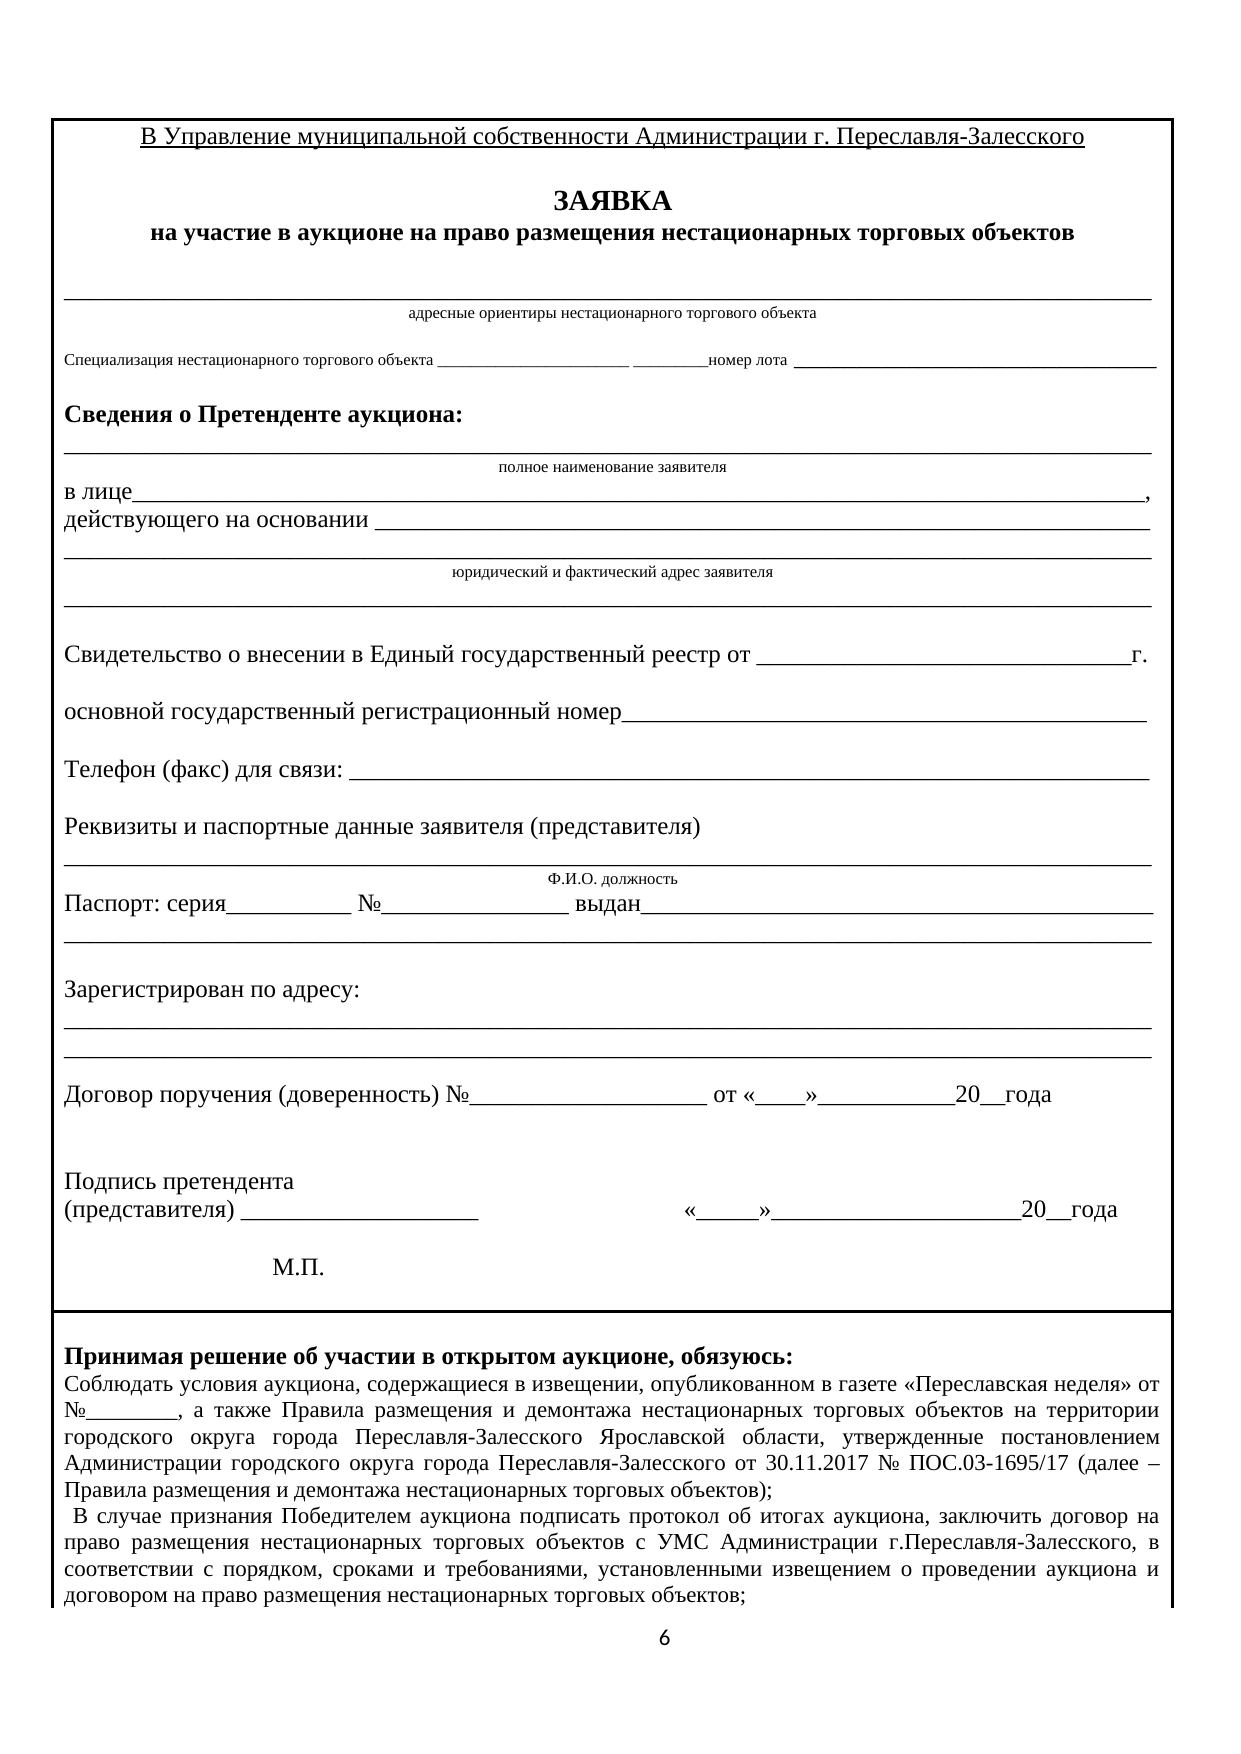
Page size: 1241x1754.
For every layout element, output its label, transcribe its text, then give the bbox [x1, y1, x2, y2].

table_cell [54, 1313, 1171, 1607]
table_header В Управление муниципальной собственности Администрации г. Переславля-Залесского ЗАЯВКА на участие в аукционе на право размещения нестационарных торговых объектов _______________________________________________________________________________________ адресные ориентиры нестационарного торгового объекта Специализация нестационарного торгового объекта _______________________ _________номер лота _____________________________ Сведения о Претенденте аукциона: _______________________________________________________________________________________ полное наименование заявителя в лице_________________________________________________________________________________, действующего на основании ______________________________________________________________ _______________________________________________________________________________________ юридический и фактический адрес заявителя _______________________________________________________________________________________ Свидетельство о внесении в Единый государственный реестр от ______________________________г. основной государственный регистрационный номер__________________________________________ Телефон (факс) для связи: ________________________________________________________________ Реквизиты и паспортные данные заявителя (представителя) _______________________________________________________________________________________ Ф.И.О. должность Паспорт: серия__________ №_______________ выдан_________________________________________ _______________________________________________________________________________________ Зарегистрирован по адресу: _______________________________________________________________________________________ _______________________________________________________________________________________ Договор поручения (доверенность) №___________________ от «____»___________20__года [54, 121, 1171, 1137]
table_cell «_____»____________________20__года [673, 1137, 1171, 1309]
table_cell Подпись претендента (представителя) ___________________ М.П. [54, 1137, 672, 1309]
